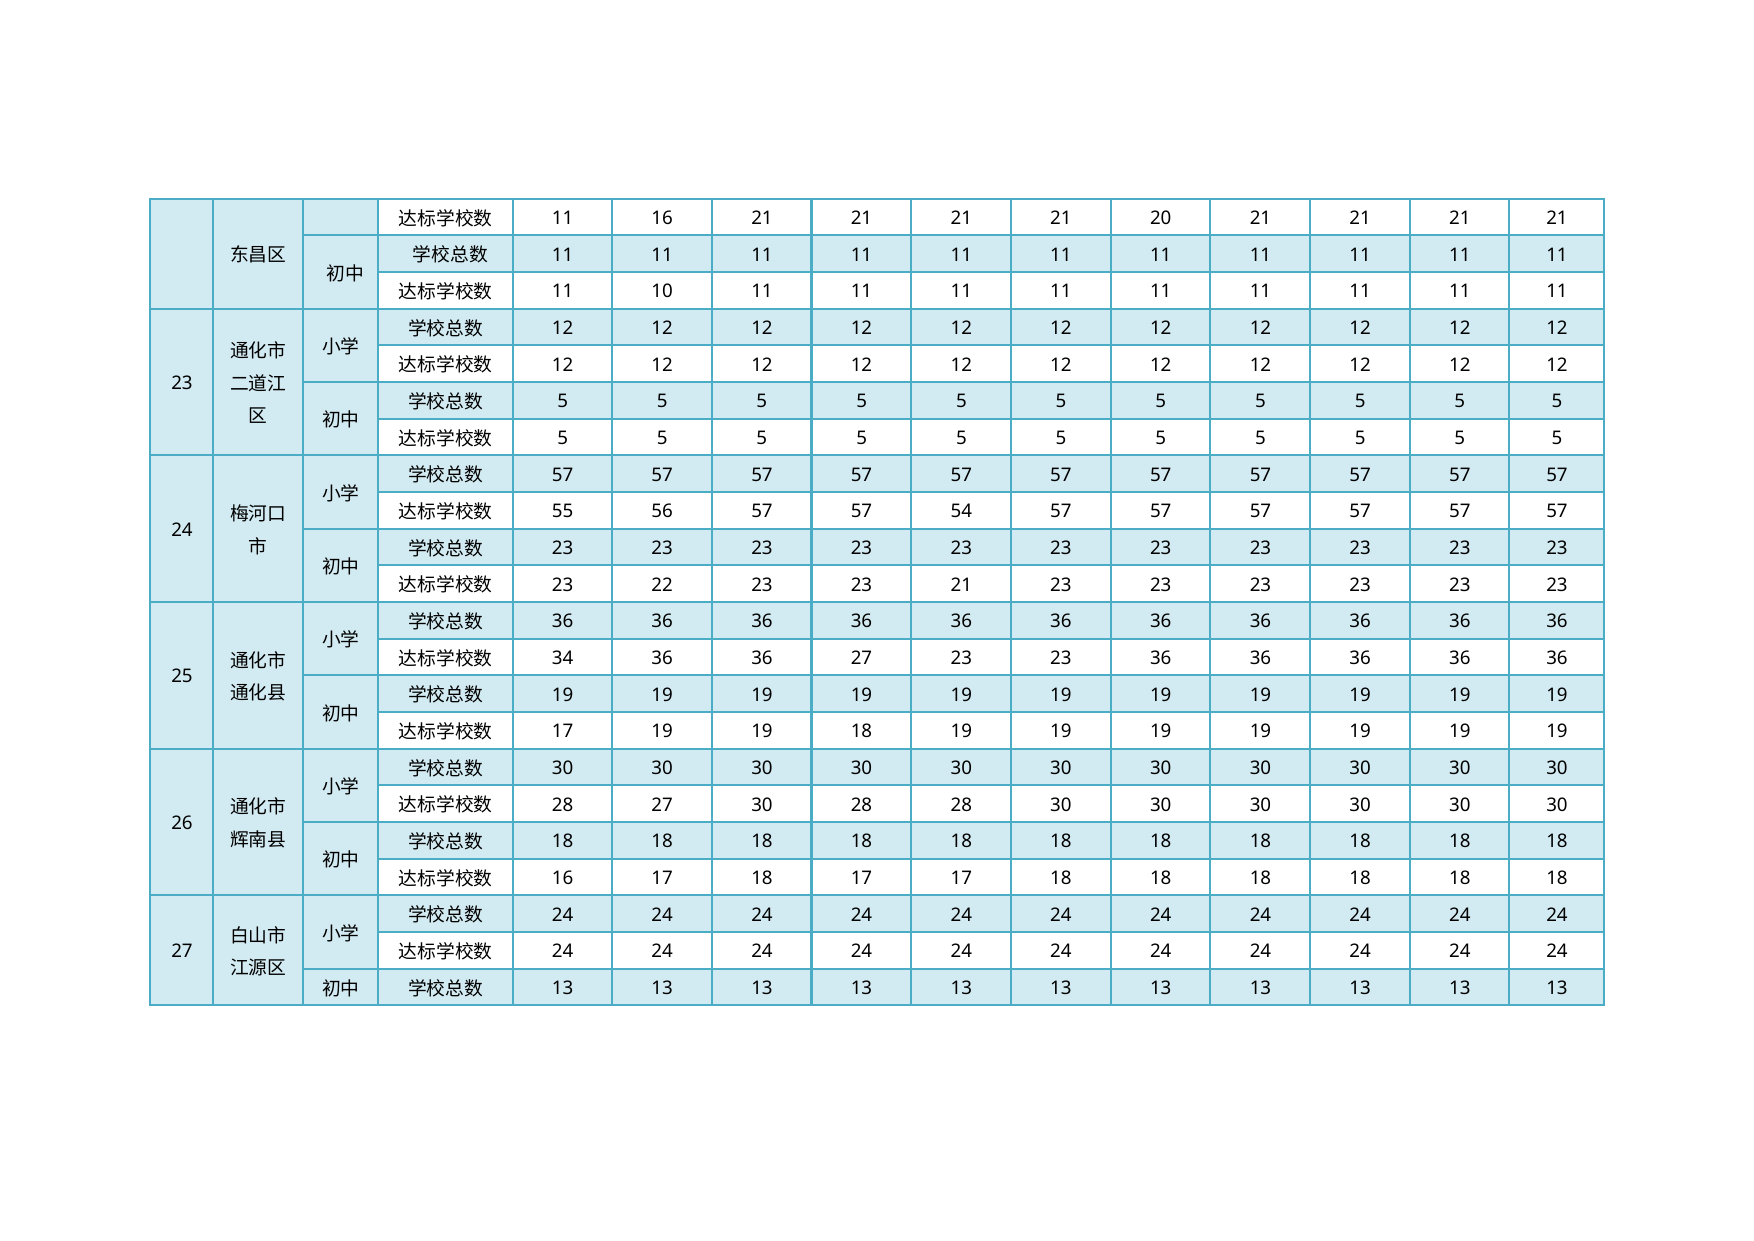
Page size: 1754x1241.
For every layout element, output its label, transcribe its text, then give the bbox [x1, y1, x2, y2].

table_cell 13 [912, 970, 1010, 1004]
table_cell 30 [1510, 750, 1603, 784]
table_cell 12 [813, 310, 910, 344]
table_cell 18 [1211, 860, 1309, 894]
table_cell 30 [1012, 786, 1110, 821]
table_cell 57 [1012, 456, 1110, 491]
table_cell 57 [613, 456, 711, 491]
table_cell 19 [613, 676, 711, 711]
table_cell 13 [613, 970, 711, 1004]
table_cell 12 [713, 310, 810, 344]
table_cell 达标学校数 [379, 933, 512, 968]
table_cell 12 [514, 310, 611, 344]
table_cell 17 [514, 713, 611, 748]
table_cell 28 [813, 786, 910, 821]
table_cell 通化市东昌区 [214, 200, 302, 308]
table_cell 24 [151, 456, 212, 601]
table_cell 达标学校数 [379, 420, 512, 454]
table_cell 11 [514, 273, 611, 308]
table_cell 30 [1411, 750, 1508, 784]
table_cell 23 [713, 566, 810, 601]
table_cell 24 [1112, 896, 1209, 931]
table_cell 11 [1211, 236, 1309, 271]
table_cell 30 [1311, 786, 1409, 821]
table_cell 24 [514, 896, 611, 931]
table_cell 12 [1112, 346, 1209, 381]
table_cell 13 [1311, 970, 1409, 1004]
table_cell 18 [713, 860, 810, 894]
table_cell 5 [912, 420, 1010, 454]
table_cell 达标学校数 [379, 786, 512, 821]
table_cell 30 [713, 750, 810, 784]
table_cell 12 [1311, 346, 1409, 381]
table_cell 11 [1112, 236, 1209, 271]
table_cell 10 [613, 273, 711, 308]
table_cell 19 [1211, 713, 1309, 748]
table_cell 23 [514, 530, 611, 564]
table_cell 白山市江源区 [214, 896, 302, 1004]
table_cell 19 [912, 676, 1010, 711]
table_cell 11 [514, 200, 611, 234]
table_cell 5 [713, 420, 810, 454]
table_cell 达标学校数 [379, 860, 512, 894]
table_cell 36 [613, 640, 711, 674]
table_cell 24 [514, 933, 611, 968]
table_cell 23 [514, 566, 611, 601]
table_cell 11 [514, 236, 611, 271]
table_cell 24 [1311, 933, 1409, 968]
table_cell 57 [713, 456, 810, 491]
table_cell 17 [613, 860, 711, 894]
table_cell 57 [1411, 456, 1508, 491]
table_cell 36 [1211, 603, 1309, 638]
table_cell 19 [1510, 676, 1603, 711]
table_cell 18 [1510, 860, 1603, 894]
table_cell 12 [1510, 346, 1603, 381]
table_cell 5 [613, 420, 711, 454]
table_cell 57 [713, 493, 810, 528]
table_cell 12 [1311, 310, 1409, 344]
table_cell 学校总数 [379, 456, 512, 491]
table_cell 初中 [304, 383, 377, 454]
table_cell 19 [912, 713, 1010, 748]
table_cell 19 [713, 676, 810, 711]
table_cell 23 [1510, 530, 1603, 564]
table_cell 30 [1012, 750, 1110, 784]
table_cell 57 [1510, 493, 1603, 528]
table_cell 19 [1510, 713, 1603, 748]
table_cell 13 [1012, 970, 1110, 1004]
table_cell 57 [1510, 456, 1603, 491]
table_cell 36 [613, 603, 711, 638]
table_cell 21 [912, 200, 1010, 234]
table_cell 23 [1311, 530, 1409, 564]
table_cell 24 [713, 896, 810, 931]
table_cell 学校总数 [379, 676, 512, 711]
table_cell 16 [514, 860, 611, 894]
table_cell 18 [713, 823, 810, 858]
table_cell 11 [1112, 273, 1209, 308]
table_cell 21 [713, 200, 810, 234]
table_cell 16 [613, 200, 711, 234]
table_cell 18 [514, 823, 611, 858]
table_cell 达标学校数 [379, 273, 512, 308]
table_cell 24 [613, 896, 711, 931]
table_cell 学校总数 [379, 383, 512, 418]
table_cell 18 [1411, 823, 1508, 858]
table_cell 19 [613, 713, 711, 748]
table_cell 36 [514, 603, 611, 638]
table_cell 19 [1012, 676, 1110, 711]
table_cell 30 [613, 750, 711, 784]
table_cell 达标学校数 [379, 640, 512, 674]
table_cell 30 [514, 750, 611, 784]
table_cell 18 [1411, 860, 1508, 894]
table_cell 24 [613, 933, 711, 968]
table_cell 达标学校数 [379, 713, 512, 748]
table_cell 24 [1411, 933, 1508, 968]
table_cell 18 [1112, 823, 1209, 858]
table_cell 13 [1112, 970, 1209, 1004]
table_cell 13 [1510, 970, 1603, 1004]
table_cell 28 [912, 786, 1010, 821]
table_cell 24 [713, 933, 810, 968]
table_cell 初中 [304, 676, 377, 748]
table_cell 19 [514, 676, 611, 711]
table_cell 21 [1411, 200, 1508, 234]
table_cell 通化市通化县 [214, 603, 302, 748]
table_cell 13 [1211, 970, 1309, 1004]
table_cell 初中 [304, 236, 377, 308]
table_cell 23 [1012, 640, 1110, 674]
table_cell 19 [1411, 713, 1508, 748]
table_cell 24 [813, 933, 910, 968]
table_cell 23 [1211, 566, 1309, 601]
table_cell 19 [1112, 676, 1209, 711]
table_cell 19 [813, 676, 910, 711]
table_cell 24 [1510, 896, 1603, 931]
table_cell 22 [613, 566, 711, 601]
table_cell 57 [1112, 456, 1209, 491]
table_cell 11 [813, 236, 910, 271]
table_cell 57 [1112, 493, 1209, 528]
table_cell 达标学校数 [379, 493, 512, 528]
table_cell 13 [713, 970, 810, 1004]
table_cell 23 [912, 530, 1010, 564]
table_cell 34 [514, 640, 611, 674]
table_cell 11 [713, 273, 810, 308]
table_cell 学校总数 [379, 603, 512, 638]
table_cell 23 [151, 310, 212, 454]
table_cell 小学 [304, 896, 377, 968]
table_cell 19 [1311, 713, 1409, 748]
table_cell 25 [151, 603, 212, 748]
table_cell 30 [1311, 750, 1409, 784]
table_cell 23 [813, 530, 910, 564]
table_cell 21 [1012, 200, 1110, 234]
table_cell 5 [813, 383, 910, 418]
table_cell 57 [813, 493, 910, 528]
table_cell 26 [151, 750, 212, 894]
table_cell 5 [1411, 420, 1508, 454]
table_cell 18 [1012, 860, 1110, 894]
table_cell 13 [1411, 970, 1508, 1004]
table_cell 达标学校数 [379, 566, 512, 601]
table_cell 23 [1311, 566, 1409, 601]
table_cell 11 [1311, 273, 1409, 308]
table_cell 57 [1211, 493, 1309, 528]
table_cell 小学 [304, 310, 377, 381]
table_cell 5 [1510, 383, 1603, 418]
table_cell 18 [1311, 823, 1409, 858]
table_cell 21 [1510, 200, 1603, 234]
table_cell 学校总数 [379, 970, 512, 1004]
table_cell 12 [613, 310, 711, 344]
table_cell 19 [1211, 676, 1309, 711]
table_cell 18 [1510, 823, 1603, 858]
table_cell 小学 [304, 200, 377, 234]
table_cell 24 [1311, 896, 1409, 931]
table_cell 通化市辉南县 [214, 750, 302, 894]
table_cell 17 [912, 860, 1010, 894]
table_cell 57 [1211, 456, 1309, 491]
table_cell 24 [1012, 933, 1110, 968]
table_cell 23 [1211, 530, 1309, 564]
table_cell 56 [613, 493, 711, 528]
table_cell 23 [1411, 530, 1508, 564]
table_cell 初中 [304, 970, 377, 1004]
table_cell 57 [1311, 456, 1409, 491]
table_cell 27 [613, 786, 711, 821]
table_cell 24 [912, 896, 1010, 931]
table_cell 12 [713, 346, 810, 381]
table_cell 24 [813, 896, 910, 931]
table_cell 11 [613, 236, 711, 271]
table_cell 18 [912, 823, 1010, 858]
table_cell 5 [813, 420, 910, 454]
table_cell 5 [1211, 383, 1309, 418]
table_cell 36 [1510, 603, 1603, 638]
table_cell 36 [1411, 603, 1508, 638]
table_cell 30 [1112, 786, 1209, 821]
table_cell 12 [1211, 310, 1309, 344]
table_cell 5 [1311, 383, 1409, 418]
table_cell 18 [613, 823, 711, 858]
table_cell 30 [1211, 750, 1309, 784]
table_cell 5 [1211, 420, 1309, 454]
table_cell 36 [1411, 640, 1508, 674]
table_cell 5 [613, 383, 711, 418]
table_cell 30 [912, 750, 1010, 784]
table_cell 12 [1012, 346, 1110, 381]
table_cell 36 [713, 603, 810, 638]
table_cell 23 [1012, 530, 1110, 564]
table_cell 24 [1510, 933, 1603, 968]
table_cell 13 [514, 970, 611, 1004]
table_cell 学校总数 [379, 750, 512, 784]
table_cell 通化市二道江区 [214, 310, 302, 454]
table_cell 12 [1112, 310, 1209, 344]
table_cell 5 [1411, 383, 1508, 418]
table_cell 30 [813, 750, 910, 784]
table_cell 24 [1012, 896, 1110, 931]
table_cell 11 [1211, 273, 1309, 308]
table_cell 12 [613, 346, 711, 381]
table_cell 57 [514, 456, 611, 491]
table_cell 23 [1012, 566, 1110, 601]
table_cell 36 [1112, 603, 1209, 638]
table_cell 36 [1311, 603, 1409, 638]
table_cell 11 [1411, 273, 1508, 308]
table_cell 21 [813, 200, 910, 234]
table_cell 12 [1411, 346, 1508, 381]
table_cell 19 [1411, 676, 1508, 711]
table_cell 5 [1112, 383, 1209, 418]
table_cell 学校总数 [379, 896, 512, 931]
table_cell 小学 [304, 603, 377, 674]
table_cell 学校总数 [379, 823, 512, 858]
table_cell 5 [1112, 420, 1209, 454]
table_cell 24 [1112, 933, 1209, 968]
table_cell 12 [912, 310, 1010, 344]
table_cell 57 [912, 456, 1010, 491]
table_cell 12 [514, 346, 611, 381]
table_cell 11 [1311, 236, 1409, 271]
table_cell 23 [813, 566, 910, 601]
table_cell 23 [613, 530, 711, 564]
table_cell 54 [912, 493, 1010, 528]
table_cell 11 [1012, 236, 1110, 271]
table_cell 12 [1211, 346, 1309, 381]
table_cell 11 [1411, 236, 1508, 271]
table_cell 学校总数 [379, 310, 512, 344]
table_cell 初中 [304, 530, 377, 601]
table_cell 19 [713, 713, 810, 748]
table_cell 18 [1311, 860, 1409, 894]
table_cell 23 [912, 640, 1010, 674]
table_cell 5 [1311, 420, 1409, 454]
table_cell 23 [1411, 566, 1508, 601]
table_cell 梅河口市 [214, 456, 302, 601]
table_cell 学校总数 [379, 236, 512, 271]
table_cell 36 [1311, 640, 1409, 674]
table_cell 23 [1112, 530, 1209, 564]
table_cell 18 [1112, 860, 1209, 894]
table_cell 57 [1012, 493, 1110, 528]
table_cell 30 [1411, 786, 1508, 821]
table_cell 23 [1112, 566, 1209, 601]
table_cell 19 [1311, 676, 1409, 711]
table_cell 学校总数 [379, 530, 512, 564]
table_cell 24 [912, 933, 1010, 968]
table_cell 初中 [304, 823, 377, 894]
table_cell 30 [1112, 750, 1209, 784]
table_cell 5 [514, 383, 611, 418]
table_cell 5 [1012, 383, 1110, 418]
table_cell 18 [1211, 823, 1309, 858]
table_cell 11 [713, 236, 810, 271]
table_cell 11 [813, 273, 910, 308]
table_cell 21 [1311, 200, 1409, 234]
table_cell 小学 [304, 750, 377, 821]
table_cell 27 [813, 640, 910, 674]
table_cell 12 [813, 346, 910, 381]
table_cell 36 [1211, 640, 1309, 674]
table_cell 23 [1510, 566, 1603, 601]
table_cell 22 [151, 200, 212, 308]
table_cell 57 [1411, 493, 1508, 528]
table_cell 28 [514, 786, 611, 821]
table_cell 11 [1012, 273, 1110, 308]
table_cell 21 [912, 566, 1010, 601]
table_cell 12 [1012, 310, 1110, 344]
table_cell 12 [1510, 310, 1603, 344]
table_cell 5 [1510, 420, 1603, 454]
table_cell 20 [1112, 200, 1209, 234]
table_cell 36 [1112, 640, 1209, 674]
table_cell 36 [1012, 603, 1110, 638]
table_cell 12 [1411, 310, 1508, 344]
table_cell 30 [713, 786, 810, 821]
table_cell 11 [1510, 273, 1603, 308]
table_cell 11 [912, 273, 1010, 308]
table_cell 达标学校数 [379, 200, 512, 234]
table_cell 36 [813, 603, 910, 638]
table_cell 19 [1012, 713, 1110, 748]
table_cell 11 [1510, 236, 1603, 271]
table_cell 30 [1510, 786, 1603, 821]
table_cell 小学 [304, 456, 377, 528]
table_cell 24 [1211, 933, 1309, 968]
table_cell 11 [912, 236, 1010, 271]
table_cell 17 [813, 860, 910, 894]
table_cell 30 [1211, 786, 1309, 821]
table_cell 27 [151, 896, 212, 1004]
table_cell 5 [912, 383, 1010, 418]
table_cell 5 [514, 420, 611, 454]
table_cell 5 [1012, 420, 1110, 454]
table_cell 57 [813, 456, 910, 491]
table_cell 36 [1510, 640, 1603, 674]
table_cell 36 [912, 603, 1010, 638]
table_cell 5 [713, 383, 810, 418]
table_cell 12 [912, 346, 1010, 381]
table_cell 19 [1112, 713, 1209, 748]
table_cell 21 [1211, 200, 1309, 234]
table_cell 18 [1012, 823, 1110, 858]
table_cell 达标学校数 [379, 346, 512, 381]
table_cell 13 [813, 970, 910, 1004]
table_cell 36 [713, 640, 810, 674]
table_cell 24 [1411, 896, 1508, 931]
table_cell 57 [1311, 493, 1409, 528]
table_cell 23 [713, 530, 810, 564]
table_cell 55 [514, 493, 611, 528]
table_cell 18 [813, 713, 910, 748]
table_cell 18 [813, 823, 910, 858]
table_cell 24 [1211, 896, 1309, 931]
